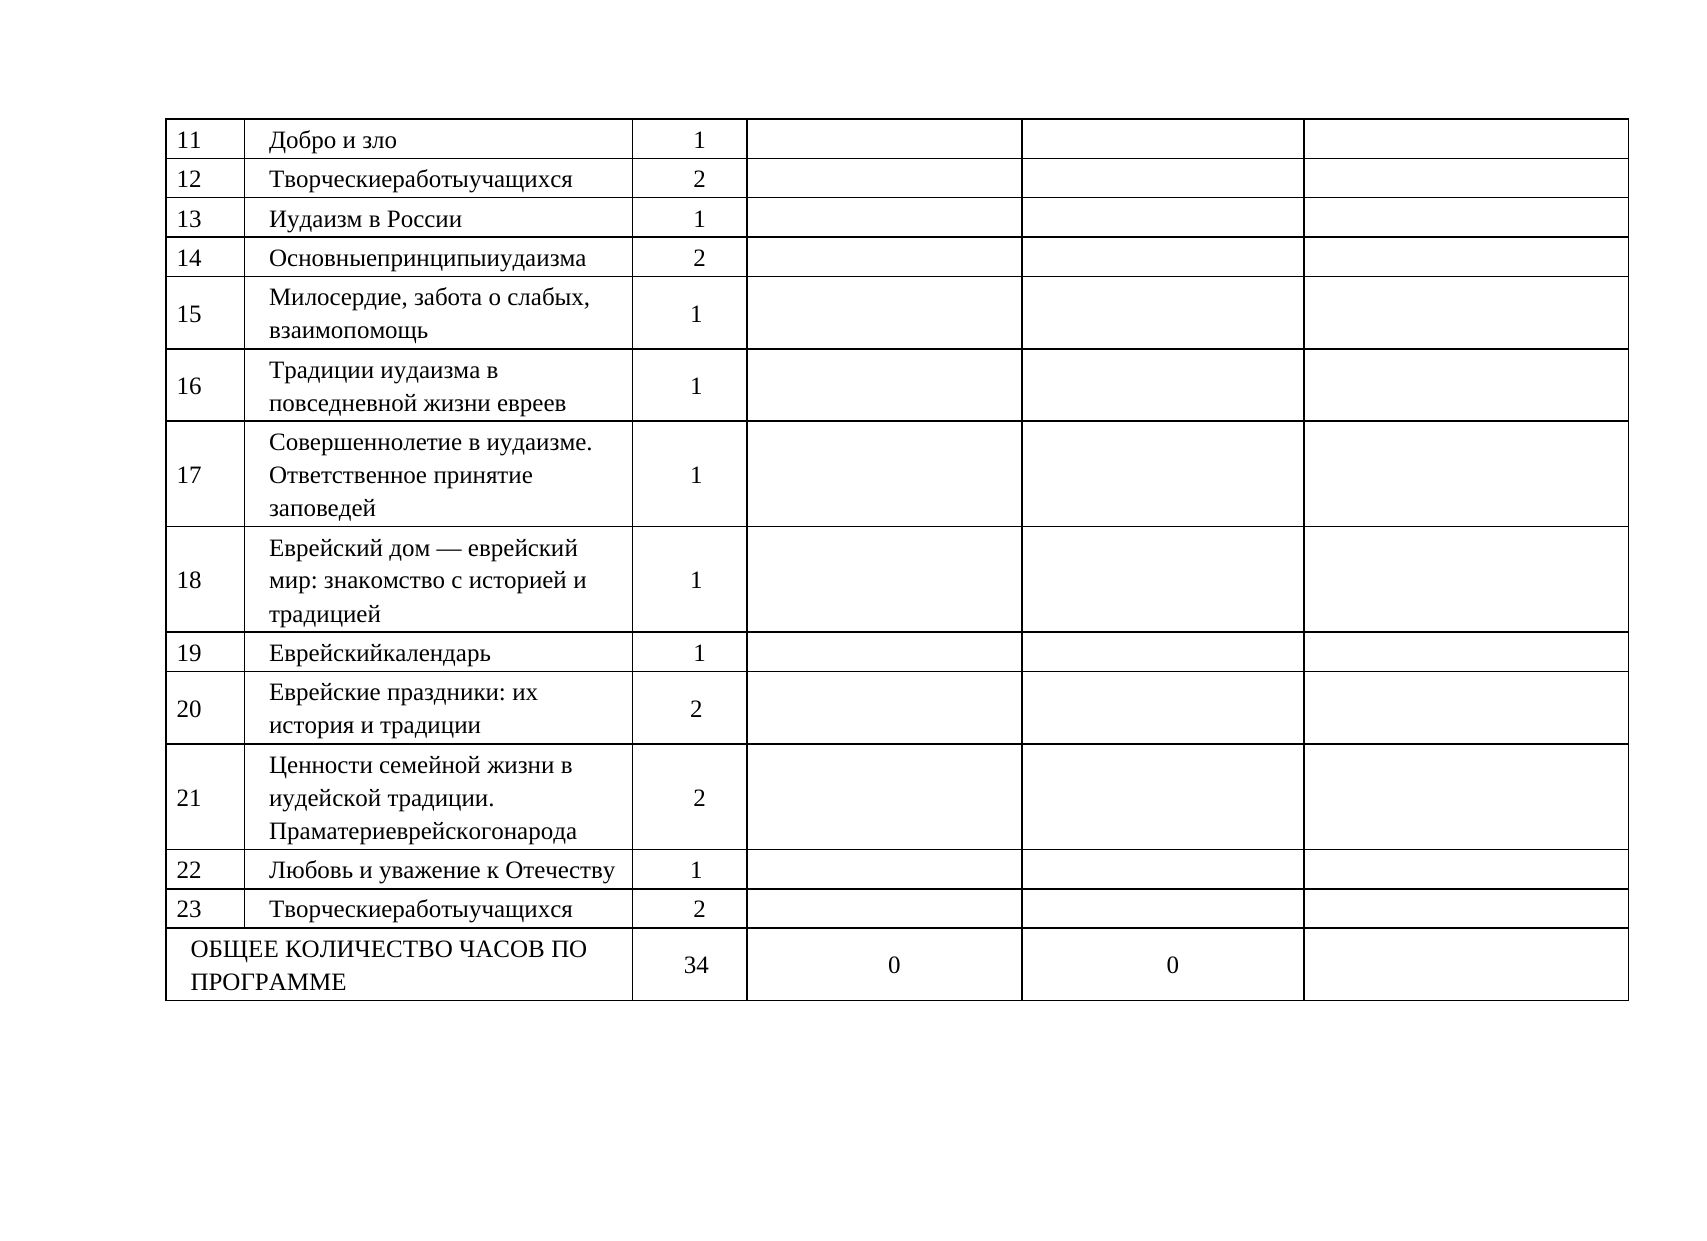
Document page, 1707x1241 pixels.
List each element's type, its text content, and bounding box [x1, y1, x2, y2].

table_cell 20 [167, 672, 244, 743]
table_cell 34 [633, 929, 746, 999]
table_cell [1305, 159, 1628, 197]
table_cell [748, 890, 1021, 927]
table_cell Творческиеработыучащихся [245, 159, 632, 197]
table_cell [748, 672, 1021, 743]
table_cell [1305, 422, 1628, 526]
table_cell 2 [633, 159, 746, 197]
table_cell Творческиеработыучащихся [245, 890, 632, 927]
table_cell 1 [633, 850, 746, 888]
table_cell 23 [167, 890, 244, 927]
table_cell [1305, 350, 1628, 420]
table_cell [748, 120, 1021, 157]
table_cell [1305, 120, 1628, 157]
table_cell [1305, 890, 1628, 927]
table_cell 19 [167, 633, 244, 671]
table_cell 1 [633, 350, 746, 420]
table_cell [1023, 672, 1303, 743]
table_cell [748, 527, 1021, 631]
table_cell 1 [633, 120, 746, 157]
table_cell [1305, 672, 1628, 743]
table_cell [748, 238, 1021, 276]
table_cell [1023, 633, 1303, 671]
table_cell [748, 850, 1021, 888]
table_cell 1 [633, 422, 746, 526]
table_cell 21 [167, 745, 244, 848]
table_cell 0 [748, 929, 1021, 999]
table_cell [1305, 633, 1628, 671]
table_cell [1305, 277, 1628, 348]
table_cell [1023, 890, 1303, 927]
table_cell [1305, 198, 1628, 236]
table_cell [1305, 850, 1628, 888]
table_cell 2 [633, 238, 746, 276]
table_cell 16 [167, 350, 244, 420]
table_cell [1305, 527, 1628, 631]
table_cell 11 [167, 120, 244, 157]
table_cell Добро и зло [245, 120, 632, 157]
table_cell [748, 633, 1021, 671]
table_cell 1 [633, 277, 746, 348]
table_cell [748, 159, 1021, 197]
table_cell [1023, 850, 1303, 888]
table_cell [1023, 745, 1303, 848]
table_cell [1023, 277, 1303, 348]
table_cell Милосердие, забота о слабых, взаимопомощь [245, 277, 632, 348]
table_cell 2 [633, 745, 746, 848]
table_cell 15 [167, 277, 244, 348]
table_cell 17 [167, 422, 244, 526]
table_cell 12 [167, 159, 244, 197]
table_cell ОБЩЕЕ КОЛИЧЕСТВО ЧАСОВ ПО ПРОГРАММЕ [167, 929, 632, 999]
table_cell [1023, 159, 1303, 197]
table_cell [1305, 929, 1628, 999]
table_cell [748, 745, 1021, 848]
table_cell [1305, 745, 1628, 848]
table_cell [1023, 422, 1303, 526]
table_cell 22 [167, 850, 244, 888]
table_cell Иудаизм в России [245, 198, 632, 236]
table_cell 13 [167, 198, 244, 236]
table_cell Ценности семейной жизни в иудейской традиции. Праматериеврейскогонарода [245, 745, 632, 848]
table_cell Традиции иудаизма в повседневной жизни евреев [245, 350, 632, 420]
table_cell [748, 422, 1021, 526]
table_cell [1023, 238, 1303, 276]
table_cell Основныепринципыиудаизма [245, 238, 632, 276]
table_cell 2 [633, 672, 746, 743]
table_cell [1023, 350, 1303, 420]
table_cell [748, 277, 1021, 348]
table_cell [748, 198, 1021, 236]
table_cell Совершеннолетие в иудаизме. Ответственное принятие заповедей [245, 422, 632, 526]
table_cell 1 [633, 198, 746, 236]
table_cell [1023, 527, 1303, 631]
table_cell 0 [1023, 929, 1303, 999]
table_cell 1 [633, 527, 746, 631]
table_cell [1023, 120, 1303, 157]
table_cell Еврейский дом — еврейский мир: знакомство с историей и традицией [245, 527, 632, 631]
table_cell Еврейские праздники: их история и традиции [245, 672, 632, 743]
table_cell 14 [167, 238, 244, 276]
table_cell [1023, 198, 1303, 236]
table_cell 18 [167, 527, 244, 631]
table_cell Еврейскийкалендарь [245, 633, 632, 671]
table_cell 1 [633, 633, 746, 671]
table_cell 2 [633, 890, 746, 927]
table_cell [1305, 238, 1628, 276]
table_cell Любовь и уважение к Отечеству [245, 850, 632, 888]
table_cell [748, 350, 1021, 420]
